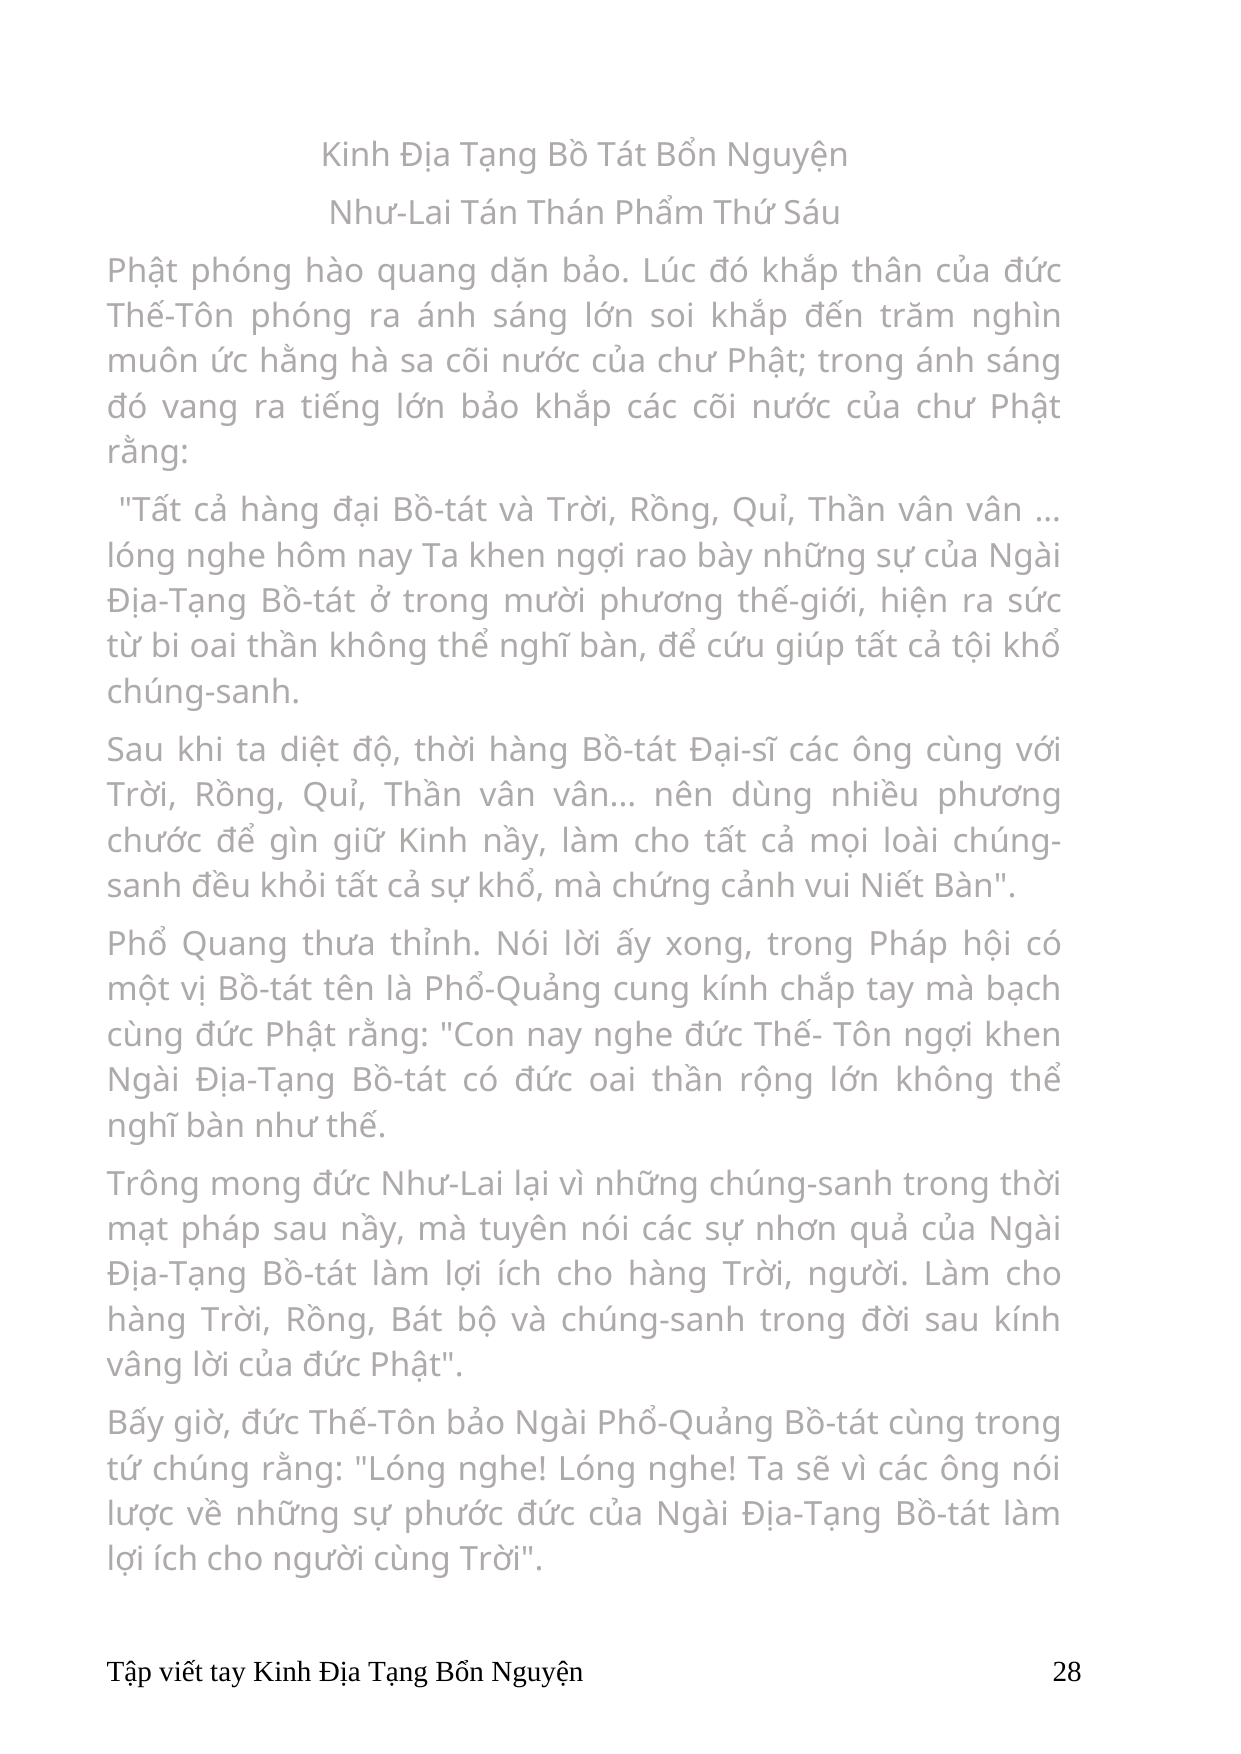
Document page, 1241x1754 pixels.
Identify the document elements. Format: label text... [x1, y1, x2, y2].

text Như-Lai Tán Thán Phẩm Thứ Sáu [106, 188, 1063, 234]
text "Tất cả hàng đại Bồ-tát và Trời, Rồng, Quỉ, Thần vân vân … lóng nghe hôm nay Ta khen ngợi rao bày những sự của Ngài Địa-Tạng Bồ-tát ở trong mười phương thế-giới, hiện ra sức từ bi oai thần không thể nghĩ bàn, để cứu giúp tất cả tội khổ chúng-sanh. [106, 486, 1063, 713]
text Kinh Địa Tạng Bồ Tát Bổn Nguyện [106, 131, 1063, 176]
text Bấy giờ, đức Thế-Tôn bảo Ngài Phổ-Quảng Bồ-tát cùng trong tứ chúng rằng: "Lóng nghe! Lóng nghe! Ta sẽ vì các ông nói lược về những sự phước đức của Ngài Địa-Tạng Bồ-tát làm lợi ích cho người cùng Trời". [106, 1399, 1063, 1581]
text Phật phóng hào quang dặn bảo. Lúc đó khắp thân của đức Thế-Tôn phóng ra ánh sáng lớn soi khắp đến trăm nghìn muôn ức hằng hà sa cõi nước của chư Phật; trong ánh sáng đó vang ra tiếng lớn bảo khắp các cõi nước của chư Phật rằng: [106, 246, 1063, 473]
text Phổ Quang thưa thỉnh. Nói lời ấy xong, trong Pháp hội có một vị Bồ-tát tên là Phổ-Quảng cung kính chắp tay mà bạch cùng đức Phật rằng: "Con nay nghe đức Thế- Tôn ngợi khen Ngài Địa-Tạng Bồ-tát có đức oai thần rộng lớn không thể nghĩ bàn như thế. [106, 920, 1063, 1147]
text Trông mong đức Như-Lai lại vì những chúng-sanh trong thời mạt pháp sau nầy, mà tuyên nói các sự nhơn quả của Ngài Địa-Tạng Bồ-tát làm lợi ích cho hàng Trời, người. Làm cho hàng Trời, Rồng, Bát bộ và chúng-sanh trong đời sau kính vâng lời của đức Phật". [106, 1159, 1063, 1386]
text Sau khi ta diệt độ, thời hàng Bồ-tát Đại-sĩ các ông cùng với Trời, Rồng, Quỉ, Thần vân vân... nên dùng nhiều phương chước để gìn giữ Kinh nầy, làm cho tất cả mọi loài chúng-sanh đều khỏi tất cả sự khổ, mà chứng cảnh vui Niết Bàn". [106, 726, 1063, 907]
